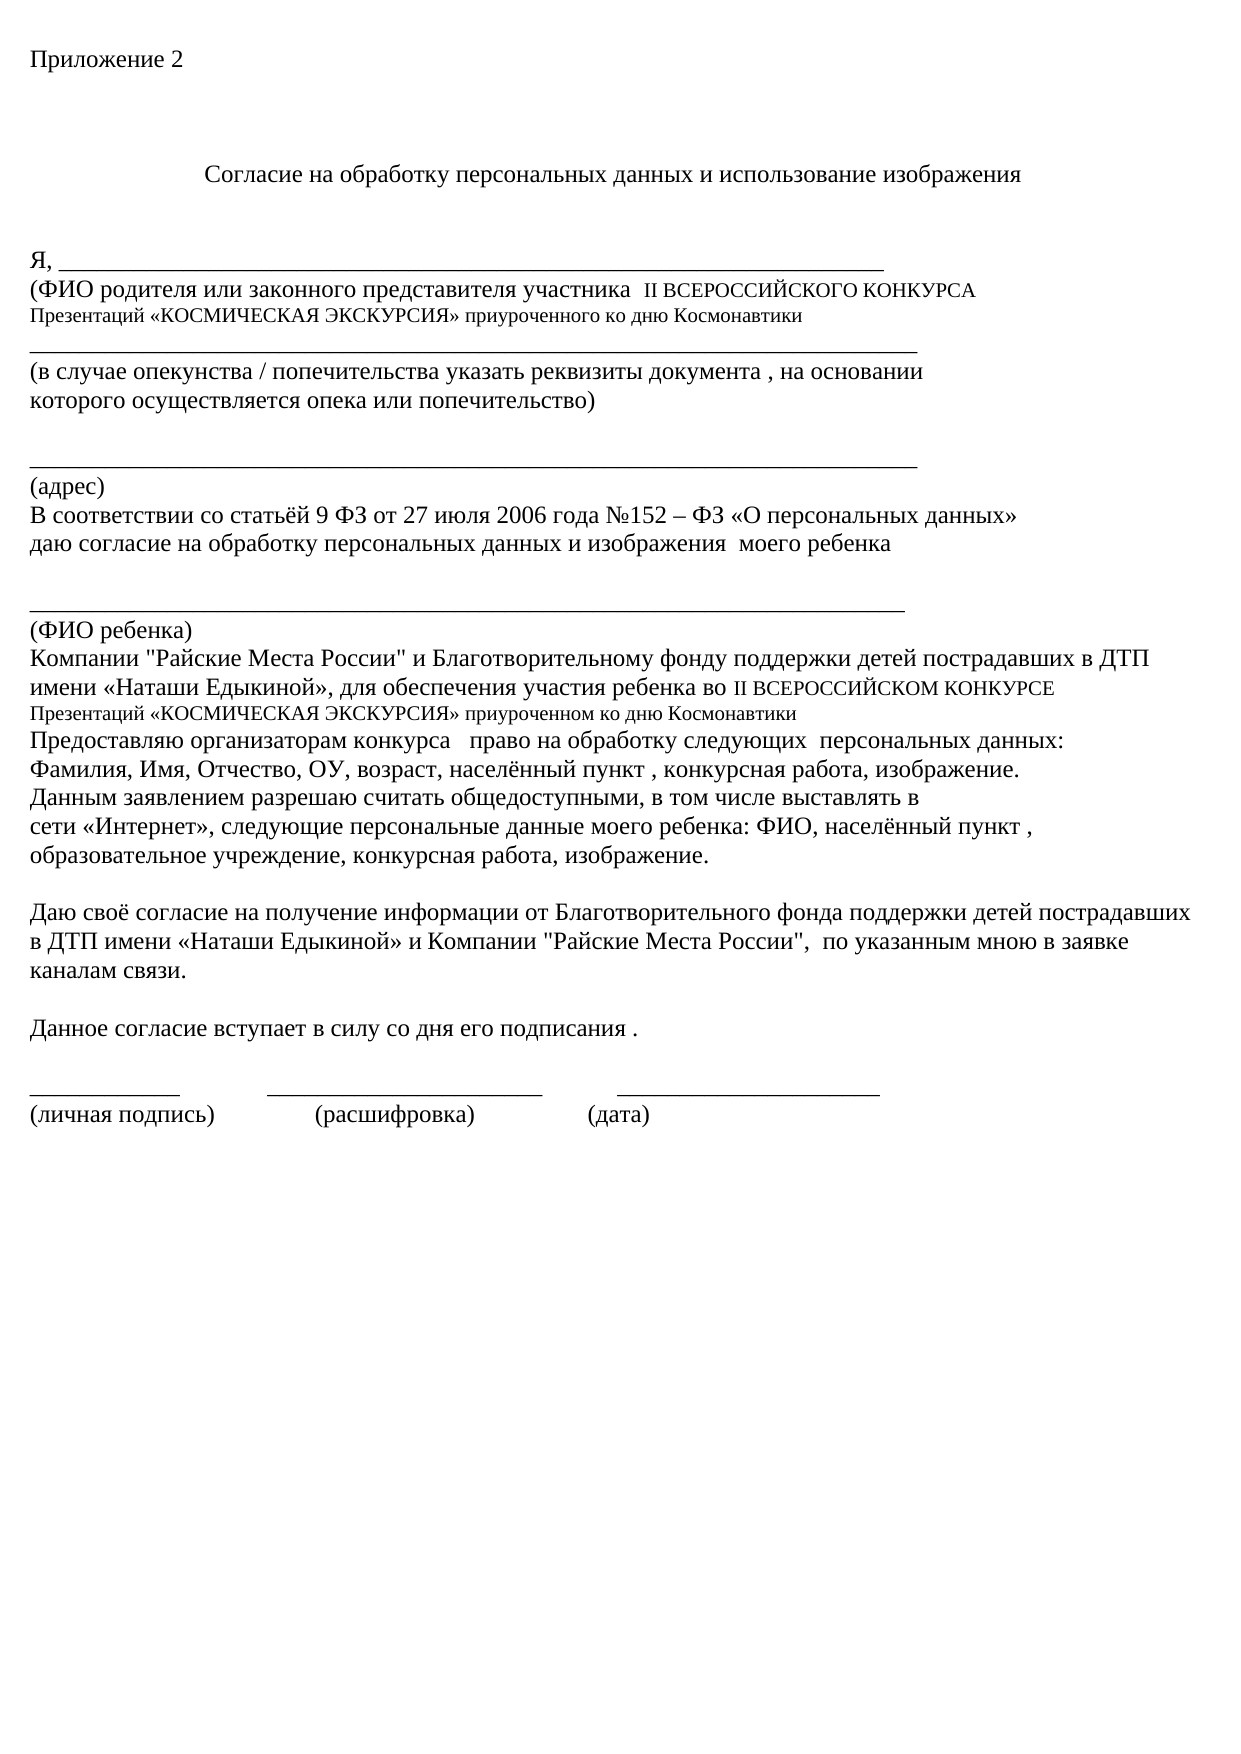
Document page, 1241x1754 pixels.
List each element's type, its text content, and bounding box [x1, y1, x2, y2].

text сети «Интернет», следующие персональные данные моего ребенка: ФИО, населённый пункт , [29, 811, 1196, 840]
text Компании "Райские Места России" и Благотворительному фонду поддержки детей пострадавших в ДТП имени «Наташи Едыкиной», для обеспечения участия ребенка во II ВСЕРОССИЙСКОМ КОНКУРСЕ [29, 643, 1196, 701]
text Данное согласие вступает в силу со дня его подписания . [29, 1013, 1196, 1042]
text даю согласие на обработку персональных данных и изображения моего ребенка [29, 528, 1196, 557]
text образовательное учреждение, конкурсная работа, изображение. [29, 840, 1196, 869]
text (ФИО ребенка) [29, 615, 1196, 643]
text _______________________________________________________________________ [29, 442, 1196, 471]
text которого осуществляется опека или попечительство) [29, 385, 1196, 413]
text Предоставляю организаторам конкурса право на обработку следующих персональных данных: [29, 725, 1196, 754]
text Согласие на обработку персональных данных и использование изображения [29, 159, 1196, 188]
text Я, __________________________________________________________________ [29, 246, 1196, 274]
text (личная подпись) (расшифровка) (дата) [29, 1099, 1196, 1128]
text (ФИО родителя или законного представителя участника II ВСЕРОССИЙСКОГО КОНКУРСА [29, 274, 1196, 303]
text Даю своё согласие на получение информации от Благотворительного фонда поддержки детей пострадавших в ДТП имени «Наташи Едыкиной» и Компании "Райские Места России", по указанным мною в заявке каналам связи. [29, 897, 1196, 984]
text ____________ ______________________ _____________________ [29, 1070, 1196, 1099]
text В соответствии со статьёй 9 ФЗ от 27 июля 2006 года №152 – ФЗ «О персональных данных» [29, 500, 1196, 528]
text Презентаций «КОСМИЧЕСКАЯ ЭКСКУРСИЯ» приуроченного ко дню Космонавтики _______________________________________________________________________ [29, 303, 1196, 356]
text (адрес) [29, 471, 1196, 500]
text Фамилия, Имя, Отчество, ОУ, возраст, населённый пункт , конкурсная работа, изображение. [29, 754, 1196, 782]
text ______________________________________________________________________ [29, 586, 1196, 615]
text (в случае опекунства / попечительства указать реквизиты документа , на основании [29, 356, 1196, 385]
text Данным заявлением разрешаю считать общедоступными, в том числе выставлять в [29, 782, 1196, 811]
text Приложение 2 [29, 44, 1196, 73]
text Презентаций «КОСМИЧЕСКАЯ ЭКСКУРСИЯ» приуроченном ко дню Космонавтики [29, 701, 1196, 725]
